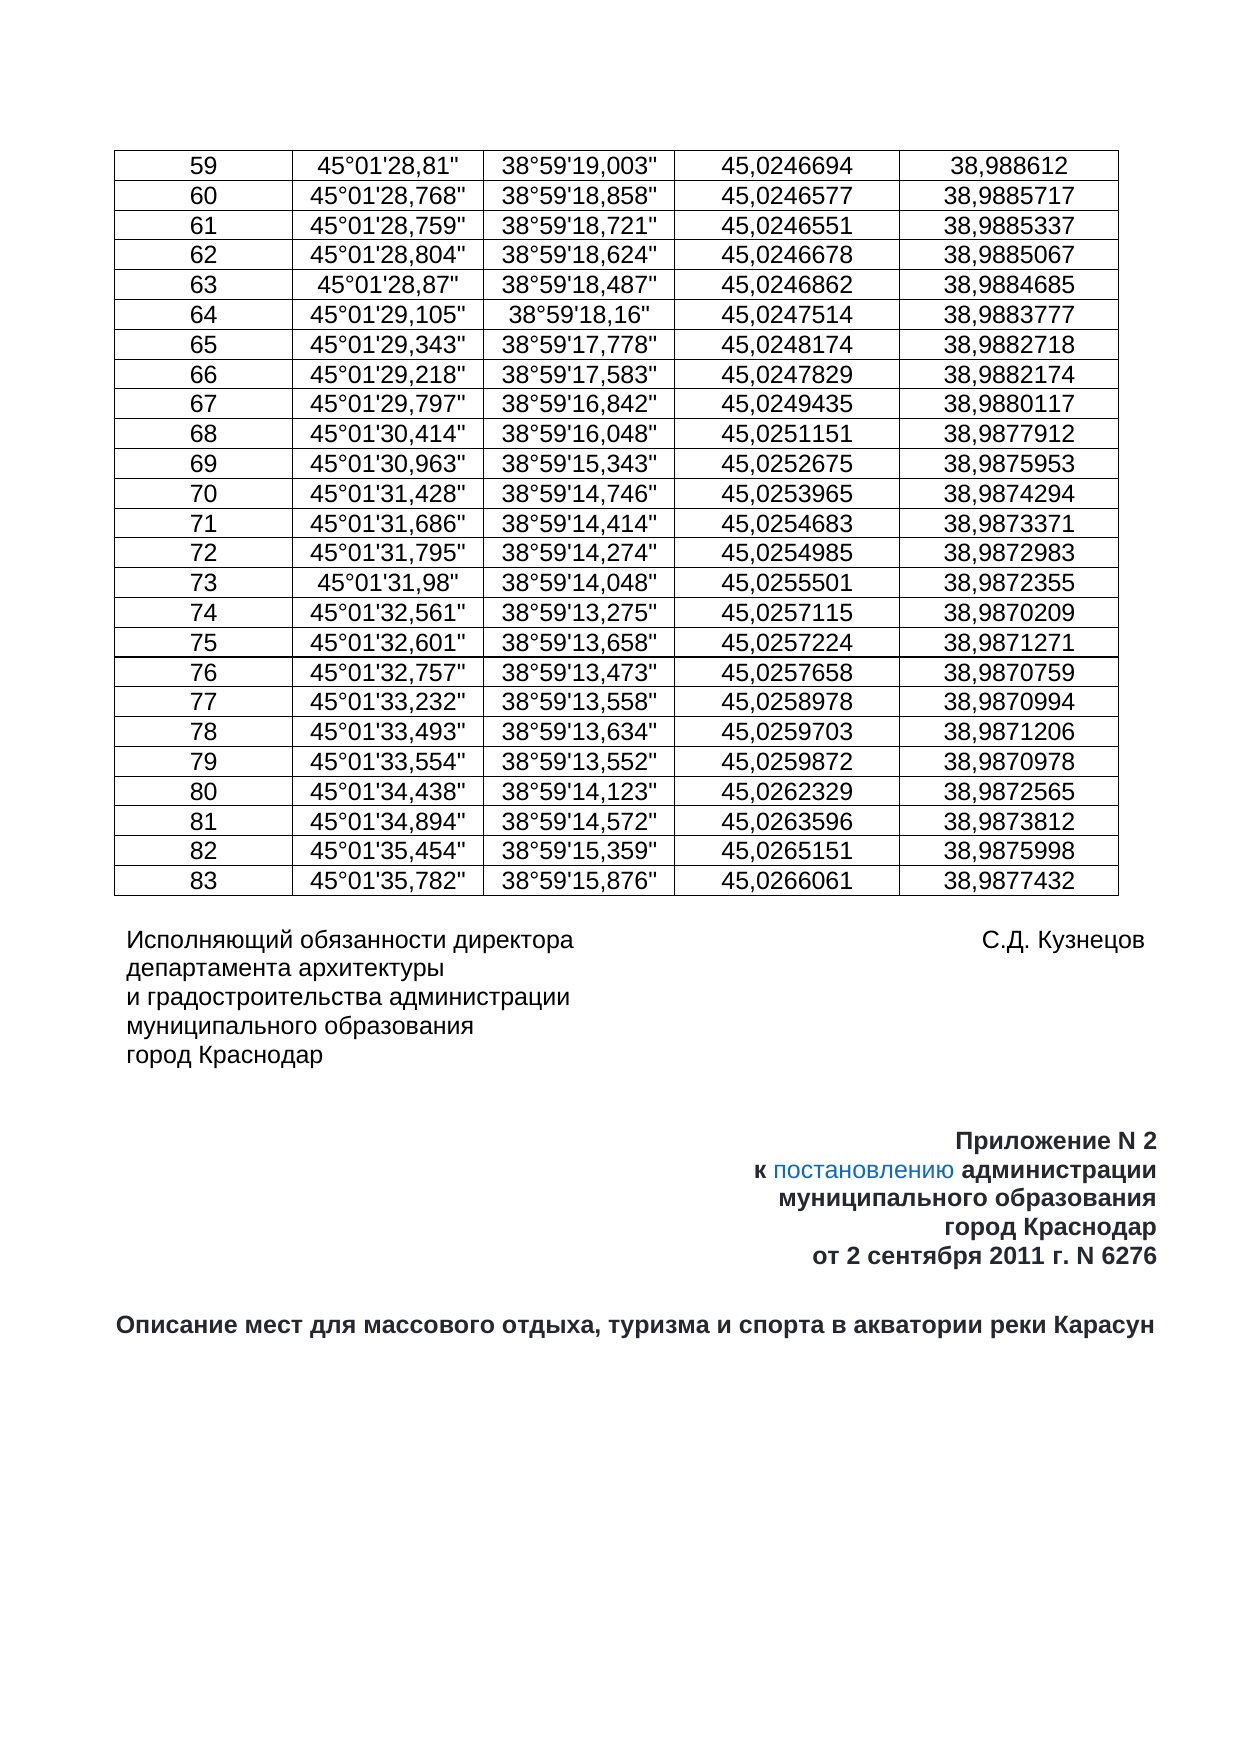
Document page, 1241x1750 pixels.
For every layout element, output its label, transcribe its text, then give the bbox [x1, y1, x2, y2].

table_cell 82 [115, 836, 292, 865]
table_cell 38,9870209 [900, 598, 1118, 627]
table_cell 38°59'14,572" [484, 806, 674, 835]
table_cell 45°01'28,81" [293, 151, 483, 180]
table_cell 45,0247829 [675, 360, 899, 388]
table_cell 45,0246678 [675, 240, 899, 269]
table_cell 38,9871206 [900, 717, 1118, 746]
table_cell 38,9872565 [900, 777, 1118, 805]
table_cell 38°59'17,583" [484, 360, 674, 388]
table_cell 38°59'14,746" [484, 479, 674, 507]
table_cell 38,9873371 [900, 509, 1118, 537]
table_cell 45,0246862 [675, 270, 899, 299]
table_cell 45,0253965 [675, 479, 899, 507]
table_cell 45°01'28,87" [293, 270, 483, 299]
table_cell 45,0254985 [675, 538, 899, 567]
table_header Исполняющий обязанности директора департамента архитектуры и градостроительства администрации муниципального образования город Краснодар [115, 925, 809, 1068]
table_cell 38,9870978 [900, 747, 1118, 776]
table_cell 38,9872983 [900, 538, 1118, 567]
table_cell 45°01'28,768" [293, 181, 483, 209]
table_cell 38,9870759 [900, 658, 1118, 686]
table_cell 66 [115, 360, 292, 388]
table_cell 38,9877432 [900, 866, 1118, 895]
table_cell 38°59'13,558" [484, 687, 674, 716]
table_cell 38°59'15,876" [484, 866, 674, 895]
table_cell 45°01'29,797" [293, 389, 483, 418]
table_cell 45,0248174 [675, 330, 899, 358]
table_cell 68 [115, 419, 292, 448]
table_cell 76 [115, 658, 292, 686]
table_cell 38°59'18,624" [484, 240, 674, 269]
table_cell 80 [115, 777, 292, 805]
table_cell 60 [115, 181, 292, 209]
table_cell 45,0246694 [675, 151, 899, 180]
table_cell 38°59'13,634" [484, 717, 674, 746]
table_cell 38,9883777 [900, 300, 1118, 329]
table_cell 59 [115, 151, 292, 180]
table_cell 67 [115, 389, 292, 418]
table_cell 45°01'32,757" [293, 658, 483, 686]
table_cell 45°01'28,759" [293, 211, 483, 239]
table_cell 38°59'13,275" [484, 598, 674, 627]
table_cell 45,0257658 [675, 658, 899, 686]
table_cell 70 [115, 479, 292, 507]
table_cell 38°59'17,778" [484, 330, 674, 358]
table_cell 45°01'29,105" [293, 300, 483, 329]
table_cell 38°59'13,552" [484, 747, 674, 776]
table_cell 38,9872355 [900, 568, 1118, 597]
table_cell 45,0255501 [675, 568, 899, 597]
table_cell 38°59'15,359" [484, 836, 674, 865]
table_cell 45,0254683 [675, 509, 899, 537]
table_cell 38°59'18,487" [484, 270, 674, 299]
table_cell 45°01'35,782" [293, 866, 483, 895]
table_cell 38°59'14,123" [484, 777, 674, 805]
table_cell 45°01'28,804" [293, 240, 483, 269]
table_cell 45°01'31,98" [293, 568, 483, 597]
table_cell 38°59'15,343" [484, 449, 674, 478]
table_cell 83 [115, 866, 292, 895]
table_cell 81 [115, 806, 292, 835]
table_cell 38,9874294 [900, 479, 1118, 507]
table_cell 73 [115, 568, 292, 597]
table_cell 45,0249435 [675, 389, 899, 418]
subtitle Описание мест для массового отдыха, туризма и спорта в акватории реки Карасун [114, 1309, 1157, 1338]
table_cell 45,0257115 [675, 598, 899, 627]
table_header С.Д. Кузнецов [809, 925, 1156, 1068]
table_cell 38,9884685 [900, 270, 1118, 299]
table_cell 38°59'18,858" [484, 181, 674, 209]
table_cell 45°01'33,493" [293, 717, 483, 746]
table_cell 45,0263596 [675, 806, 899, 835]
table_cell 38,9871271 [900, 628, 1118, 656]
table_cell 45,0265151 [675, 836, 899, 865]
table_cell 45°01'35,454" [293, 836, 483, 865]
table_cell 45,0246551 [675, 211, 899, 239]
table_cell 45°01'33,554" [293, 747, 483, 776]
table_cell 78 [115, 717, 292, 746]
table_cell 38,9885337 [900, 211, 1118, 239]
table_cell 45°01'31,428" [293, 479, 483, 507]
table_cell 45°01'30,963" [293, 449, 483, 478]
table_cell 45,0258978 [675, 687, 899, 716]
table_cell 45,0262329 [675, 777, 899, 805]
table_cell 69 [115, 449, 292, 478]
table_cell 38°59'19,003" [484, 151, 674, 180]
table_cell 38,9885067 [900, 240, 1118, 269]
table_cell 79 [115, 747, 292, 776]
table_cell 45°01'30,414" [293, 419, 483, 448]
table_cell 38°59'16,842" [484, 389, 674, 418]
table_cell 45°01'32,601" [293, 628, 483, 656]
table_cell 38,9880117 [900, 389, 1118, 418]
table_cell 62 [115, 240, 292, 269]
table_cell 45,0246577 [675, 181, 899, 209]
table_cell 45°01'32,561" [293, 598, 483, 627]
table_cell 45°01'34,894" [293, 806, 483, 835]
table_cell 45,0252675 [675, 449, 899, 478]
table_cell 38°59'14,414" [484, 509, 674, 537]
table_cell 45°01'31,686" [293, 509, 483, 537]
table_cell 45,0266061 [675, 866, 899, 895]
text Приложение N 2 к постановлению администрации муниципального образования город Краснодар от 2 сентября 2011 г. N 6276 [114, 1126, 1157, 1269]
table_cell 45°01'33,232" [293, 687, 483, 716]
table_cell 77 [115, 687, 292, 716]
table_cell 38°59'18,16" [484, 300, 674, 329]
table_cell 64 [115, 300, 292, 329]
table_cell 38,988612 [900, 151, 1118, 180]
table_cell 45,0259703 [675, 717, 899, 746]
table_cell 38°59'14,048" [484, 568, 674, 597]
table_cell 38,9873812 [900, 806, 1118, 835]
table_cell 38,9875998 [900, 836, 1118, 865]
table_cell 45,0259872 [675, 747, 899, 776]
table_cell 38°59'18,721" [484, 211, 674, 239]
table_cell 63 [115, 270, 292, 299]
table_cell 38,9870994 [900, 687, 1118, 716]
table_cell 45°01'34,438" [293, 777, 483, 805]
table_cell 38°59'13,658" [484, 628, 674, 656]
table_cell 72 [115, 538, 292, 567]
table_cell 38,9882718 [900, 330, 1118, 358]
table_cell 38,9877912 [900, 419, 1118, 448]
table_cell 45,0247514 [675, 300, 899, 329]
table_cell 45°01'29,343" [293, 330, 483, 358]
table_cell 74 [115, 598, 292, 627]
table_cell 38°59'13,473" [484, 658, 674, 686]
table_cell 71 [115, 509, 292, 537]
table_cell 45,0257224 [675, 628, 899, 656]
table_cell 38,9875953 [900, 449, 1118, 478]
table_cell 45°01'31,795" [293, 538, 483, 567]
table_cell 38,9885717 [900, 181, 1118, 209]
table_cell 61 [115, 211, 292, 239]
table_cell 45°01'29,218" [293, 360, 483, 388]
table_cell 38,9882174 [900, 360, 1118, 388]
table_cell 65 [115, 330, 292, 358]
table_cell 38°59'16,048" [484, 419, 674, 448]
table_cell 45,0251151 [675, 419, 899, 448]
table_cell 75 [115, 628, 292, 656]
table_cell 38°59'14,274" [484, 538, 674, 567]
